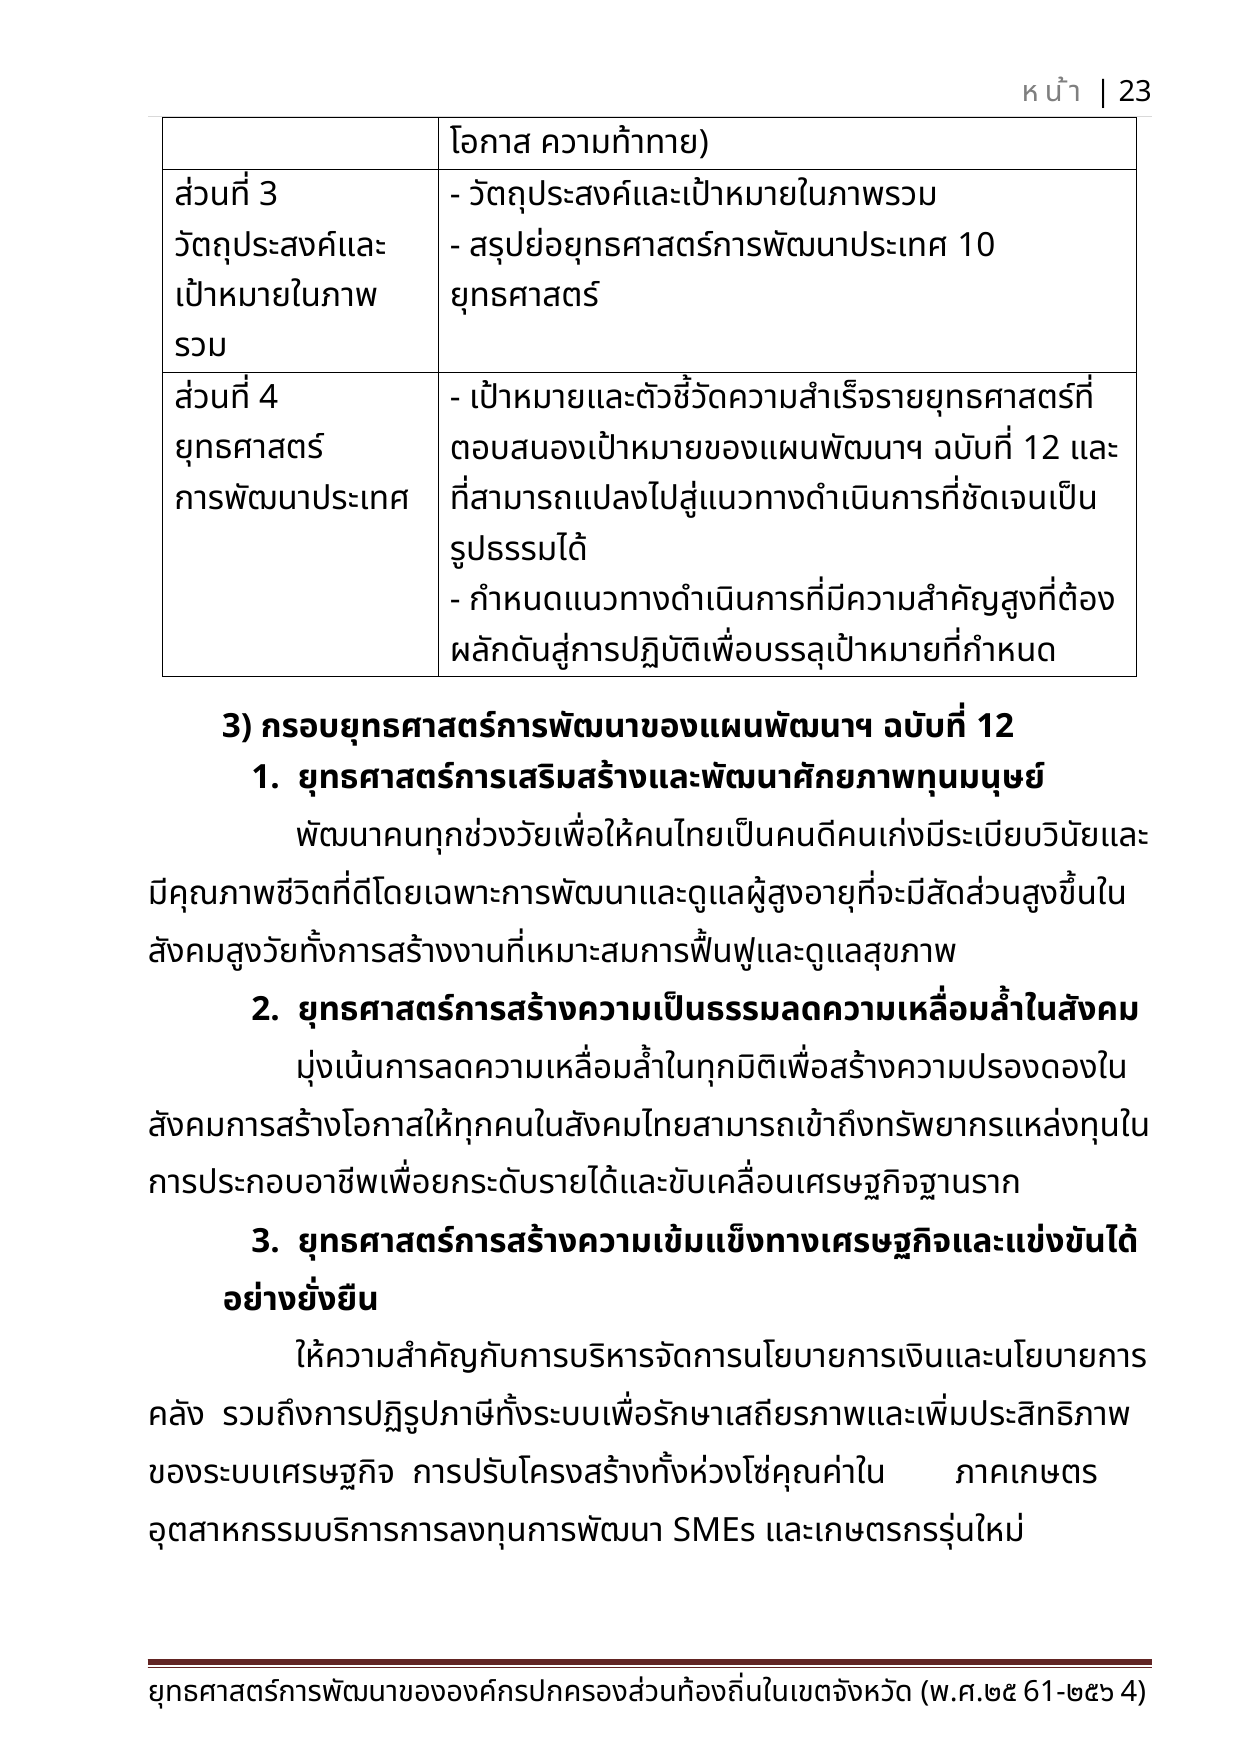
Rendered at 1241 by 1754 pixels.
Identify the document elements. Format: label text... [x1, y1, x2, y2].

list ให้ความสำคัญกับการบริหารจัดการนโยบายการเงินและนโยบายการคลัง รวมถึงการปฏิรูปภาษีทั้งระบบเพื่อรักษาเสถียรภาพและเพิ่มประสิทธิภาพของระบบเศรษฐกิจ การปรับโครงสร้างทั้งห่วงโซ่คุณค่าใน ภาคเกษตรอุตสาหกรรมบริการการลงทุนการพัฒนา SMEs และเกษตรกรรุ่นใหม่ [148, 1332, 1152, 1557]
table_cell - วัตถุประสงค์และเป้าหมายในภาพรวม - สรุปย่อยุทธศาสตร์การพัฒนาประเทศ 10 ยุทธศาสตร์ [439, 170, 1136, 372]
text 3) กรอบยุทธศาสตร์การพัฒนาของแผนพัฒนาฯ ฉบับที่ 12 [148, 702, 1152, 753]
table_cell - เป้าหมายและตัวชี้วัดความสำเร็จรายยุทธศาสตร์ที่ตอบสนองเป้าหมายของแผนพัฒนาฯ ฉบับที่ 12 และที่สามารถแปลงไปสู่แนวทางดำเนินการที่ชัดเจนเป็นรูปธรรมได้ - กำหนดแนวทางดำเนินการที่มีความสำคัญสูงที่ต้องผลักดันสู่การปฏิบัติเพื่อบรรลุเป้าหมายที่กำหนด [439, 373, 1136, 676]
list พัฒนาคนทุกช่วงวัยเพื่อให้คนไทยเป็นคนดีคนเก่งมีระเบียบวินัยและมีคุณภาพชีวิตที่ดีโดยเฉพาะการพัฒนาและดูแลผู้สูงอายุที่จะมีสัดส่วนสูงขึ้นในสังคมสูงวัยทั้งการสร้างงานที่เหมาะสมการฟื้นฟูและดูแลสุขภาพ [148, 811, 1152, 977]
list ยุทธศาสตร์การสร้างความเป็นธรรมลดความเหลื่อมล้ำในสังคม [223, 984, 1152, 1035]
list มุ่งเน้นการลดความเหลื่อมล้ำในทุกมิติเพื่อสร้างความปรองดองในสังคมการสร้างโอกาสให้ทุกคนในสังคมไทยสามารถเข้าถึงทรัพยากรแหล่งทุนในการประกอบอาชีพเพื่อยกระดับรายได้และขับเคลื่อนเศรษฐกิจฐานราก [148, 1043, 1152, 1209]
list ยุทธศาสตร์การเสริมสร้างและพัฒนาศักยภาพทุนมนุษย์ [223, 753, 1152, 803]
list ยุทธศาสตร์การสร้างความเข้มแข็งทางเศรษฐกิจและแข่งขันได้อย่างยั่งยืน [223, 1216, 1152, 1325]
table_cell ส่วนที่ 4 ยุทธศาสตร์ การพัฒนาประเทศ [163, 373, 438, 676]
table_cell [163, 118, 438, 169]
table_cell ส่วนที่ 3 วัตถุประสงค์และเป้าหมายในภาพรวม [163, 170, 438, 372]
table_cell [439, 118, 1136, 169]
